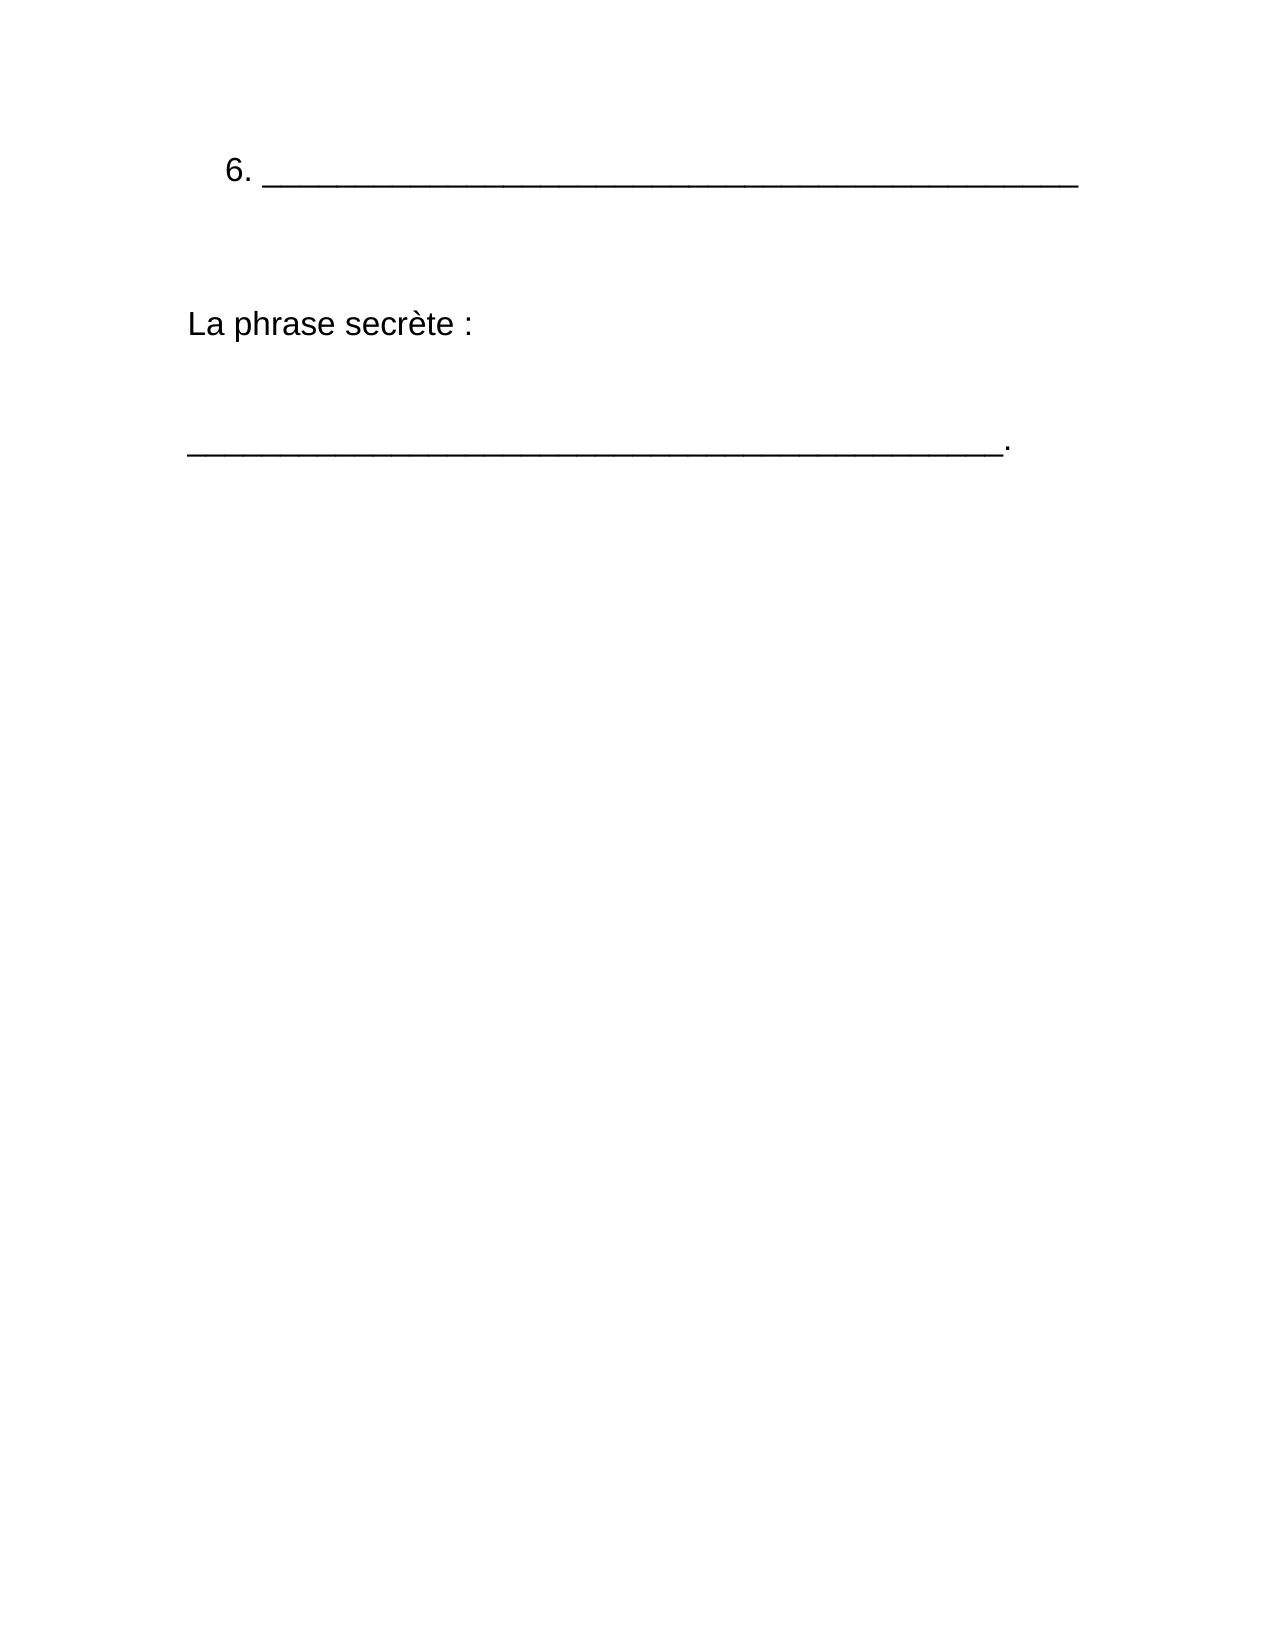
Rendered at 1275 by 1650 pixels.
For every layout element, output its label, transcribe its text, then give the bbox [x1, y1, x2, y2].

text ____________________________________________. [187, 419, 1087, 457]
list ____________________________________________ [225, 150, 1087, 188]
text La phrase secrète : [187, 304, 1087, 342]
